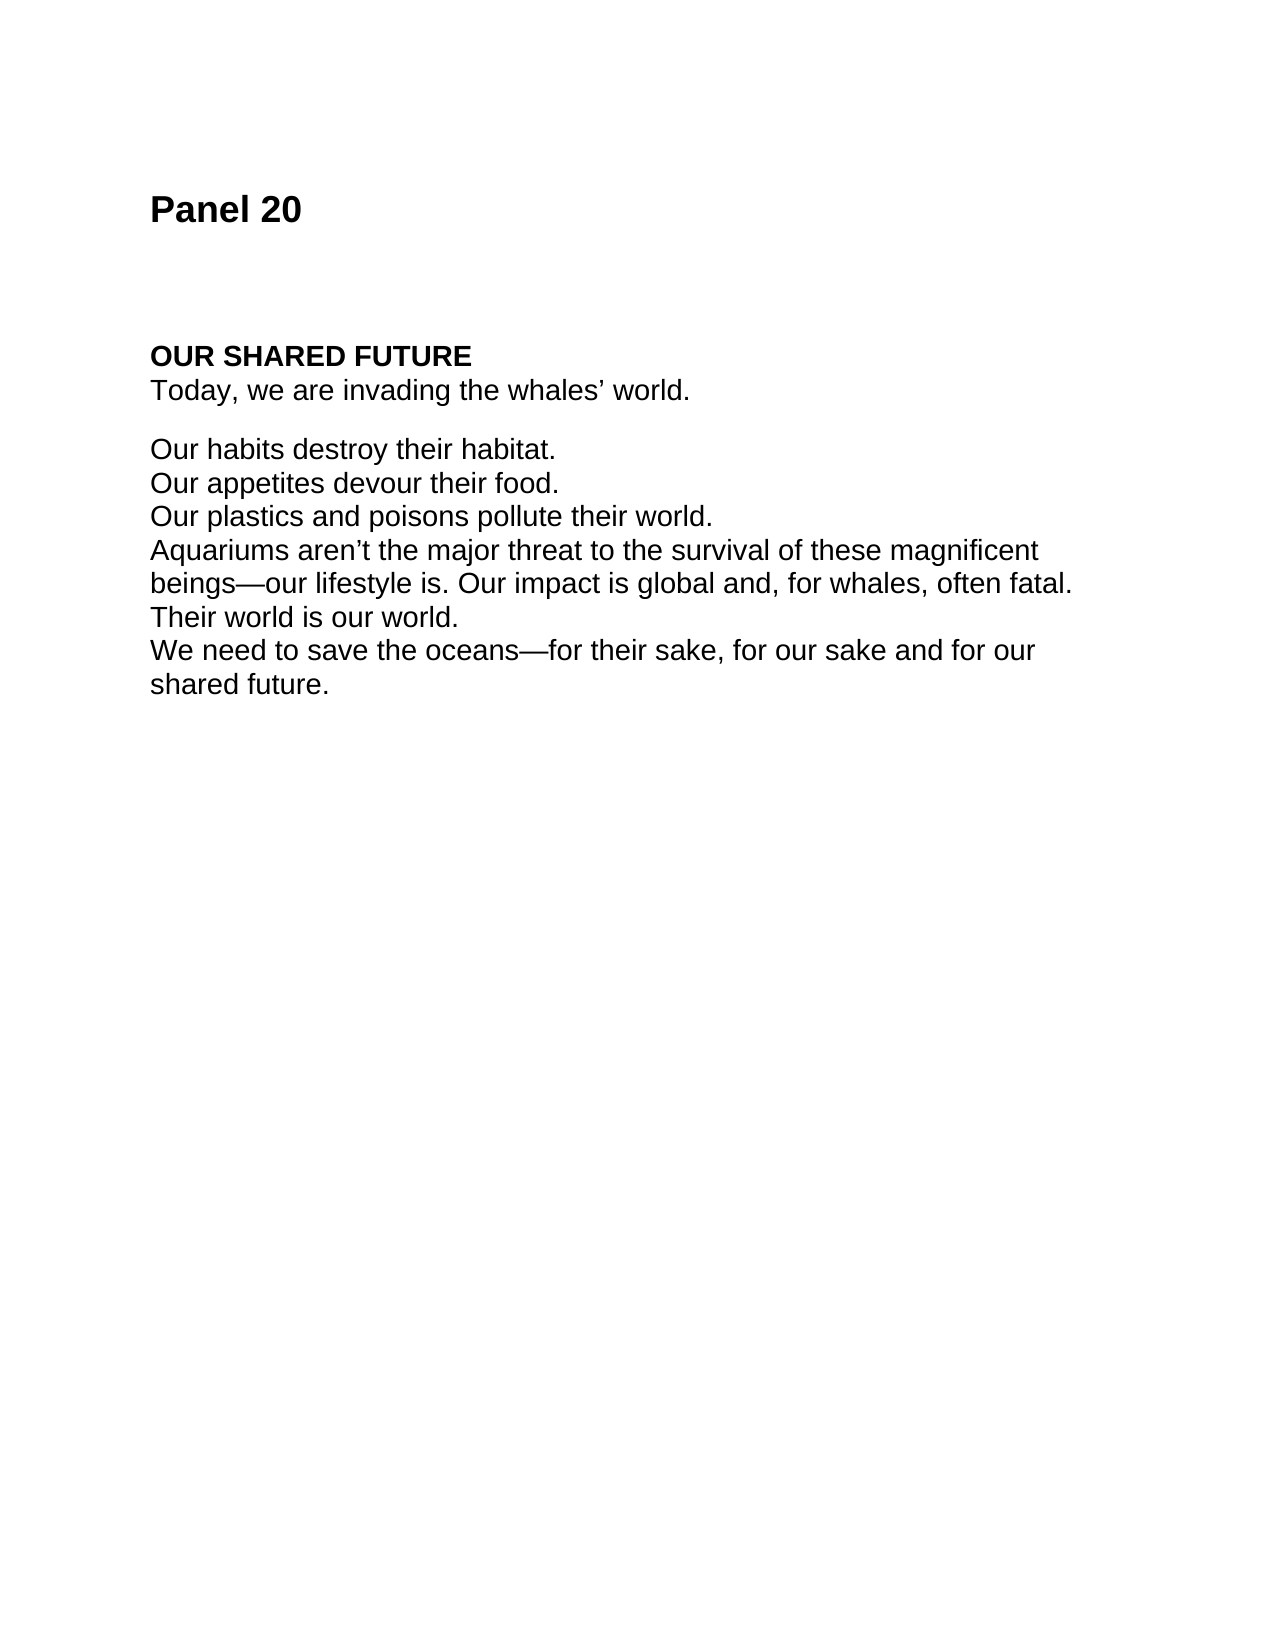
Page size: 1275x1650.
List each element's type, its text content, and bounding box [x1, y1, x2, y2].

text Our habits destroy their habitat. [150, 432, 1125, 466]
text We need to save the oceans—for their sake, for our sake and for our shared future. [150, 633, 1125, 700]
text Our plastics and poisons pollute their world. [150, 499, 1125, 533]
subtitle Panel 20 [150, 187, 1125, 231]
subtitle OUR SHARED FUTURE [150, 339, 1125, 373]
text Our appetites devour their food. [150, 466, 1125, 499]
text Aquariums aren’t the major threat to the survival of these magnificent beings—our lifestyle is. Our impact is global and, for whales, often fatal. [150, 533, 1125, 600]
text Today, we are invading the whales’ world. [150, 373, 1125, 406]
text Their world is our world. [150, 600, 1125, 633]
